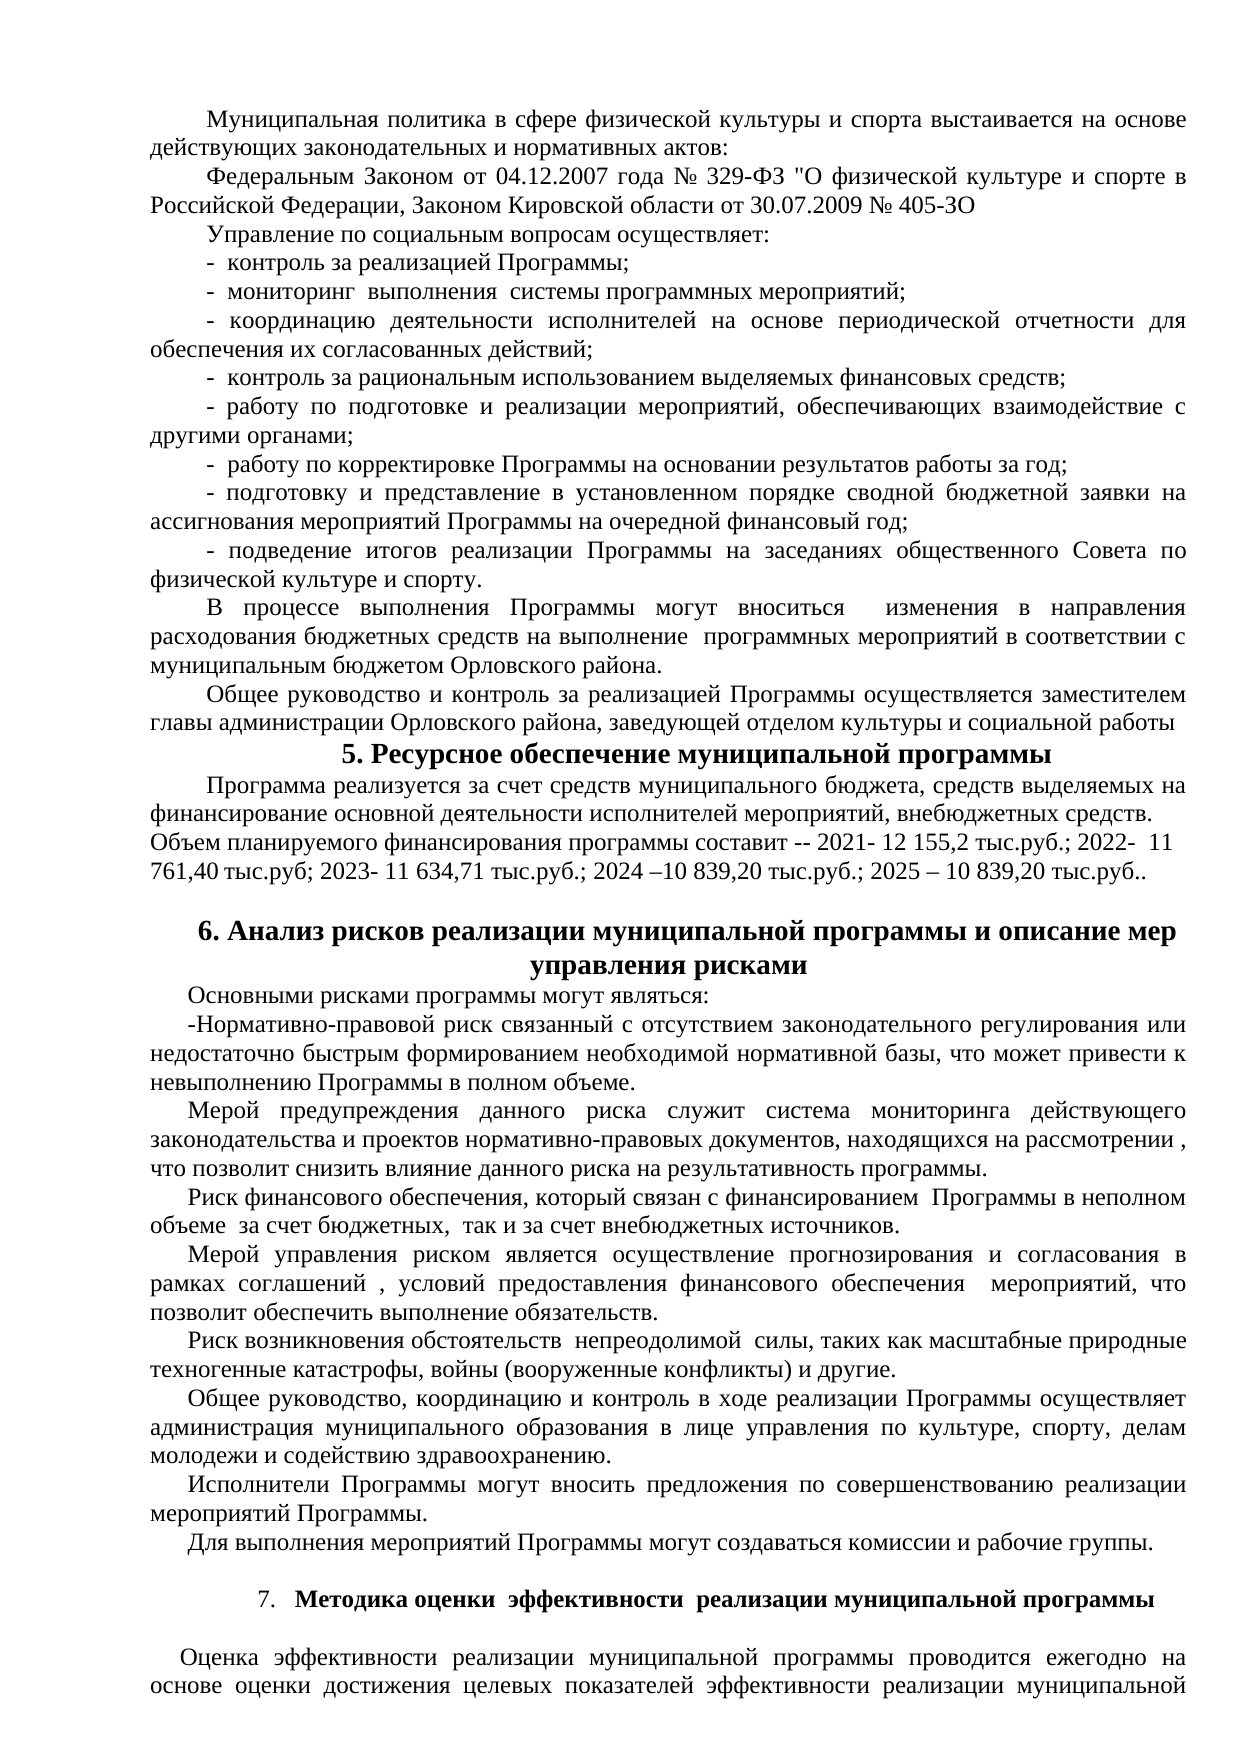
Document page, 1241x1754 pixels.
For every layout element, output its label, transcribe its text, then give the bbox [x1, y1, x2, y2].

text Мерой предупреждения данного риска служит система мониторинга действующего законодательства и проектов нормативно-правовых документов, находящихся на рассмотрении , что позволит снизить влияние данного риска на результативность программы. [150, 1096, 1187, 1182]
text - мониторинг выполнения системы программных мероприятий; [150, 276, 1187, 305]
list Методика оценки эффективности реализации муниципальной программы [225, 1584, 1187, 1613]
text - подведение итогов реализации Программы на заседаниях общественного Совета по физической культуре и спорту. [150, 535, 1187, 592]
text Риск финансового обеспечения, который связан с финансированием Программы в неполном объеме за счет бюджетных, так и за счет внебюджетных источников. [150, 1182, 1187, 1239]
text Мерой управления риском является осуществление прогнозирования и согласования в рамках соглашений , условий предоставления финансового обеспечения мероприятий, что позволит обеспечить выполнение обязательств. [150, 1239, 1187, 1326]
text Муниципальная политика в сфере физической культуры и спорта выстаивается на основе действующих законодательных и нормативных актов: [150, 104, 1187, 161]
text Основными рисками программы могут являться: [150, 981, 1187, 1009]
text Программа реализуется за счет средств муниципального бюджета, средств выделяемых на финансирование основной деятельности исполнителей мероприятий, внебюджетных средств. [150, 770, 1187, 827]
text - работу по корректировке Программы на основании результатов работы за год; [150, 449, 1187, 477]
text Исполнители Программы могут вносить предложения по совершенствованию реализации мероприятий Программы. [150, 1469, 1187, 1527]
text Общее руководство, координацию и контроль в ходе реализации Программы осуществляет администрация муниципального образования в лице управления по культуре, спорту, делам молодежи и содействию здравоохранению. [150, 1383, 1187, 1469]
text Федеральным Законом от 04.12.2007 года № 329-ФЗ "О физической культуре и спорте в Российской Федерации, Законом Кировской области от 30.07.2009 № 405-ЗО [150, 161, 1187, 219]
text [150, 1642, 1187, 1699]
text Для выполнения мероприятий Программы могут создаваться комиссии и рабочие группы. [150, 1527, 1187, 1556]
text -Нормативно-правовой риск связанный с отсутствием законодательного регулирования или недостаточно быстрым формированием необходимой нормативной базы, что может привести к невыполнению Программы в полном объеме. [150, 1009, 1187, 1096]
text - работу по подготовке и реализации мероприятий, обеспечивающих взаимодействие с другими органами; [150, 391, 1187, 449]
text - координацию деятельности исполнителей на основе периодической отчетности для обеспечения их согласованных действий; [150, 305, 1187, 362]
text 6. Анализ рисков реализации муниципальной программы и описание мер управления рисками [150, 913, 1187, 981]
text - подготовку и представление в установленном порядке сводной бюджетной заявки на ассигнования мероприятий Программы на очередной финансовый год; [150, 477, 1187, 535]
text - контроль за рациональным использованием выделяемых финансовых средств; [150, 362, 1187, 391]
text 5. Ресурсное обеспечение муниципальной программы [150, 736, 1187, 770]
text В процессе выполнения Программы могут вноситься изменения в направления расходования бюджетных средств на выполнение программных мероприятий в соответствии с муниципальным бюджетом Орловского района. [150, 592, 1187, 679]
text Объем планируемого финансирования программы составит -- 2021- 12 155,2 тыс.руб.; 2022- 11 761,40 тыс.руб; 2023- 11 634,71 тыс.руб.; 2024 –10 839,20 тыс.руб.; 2025 – 10 839,20 тыс.руб.. [150, 827, 1187, 885]
text Риск возникновения обстоятельств непреодолимой силы, таких как масштабные природные техногенные катастрофы, войны (вооруженные конфликты) и другие. [150, 1326, 1187, 1383]
text - контроль за реализацией Программы; [150, 247, 1187, 276]
text Общее руководство и контроль за реализацией Программы осуществляется заместителем главы администрации Орловского района, заведующей отделом культуры и социальной работы [150, 679, 1187, 736]
text Управление по социальным вопросам осуществляет: [150, 219, 1187, 247]
